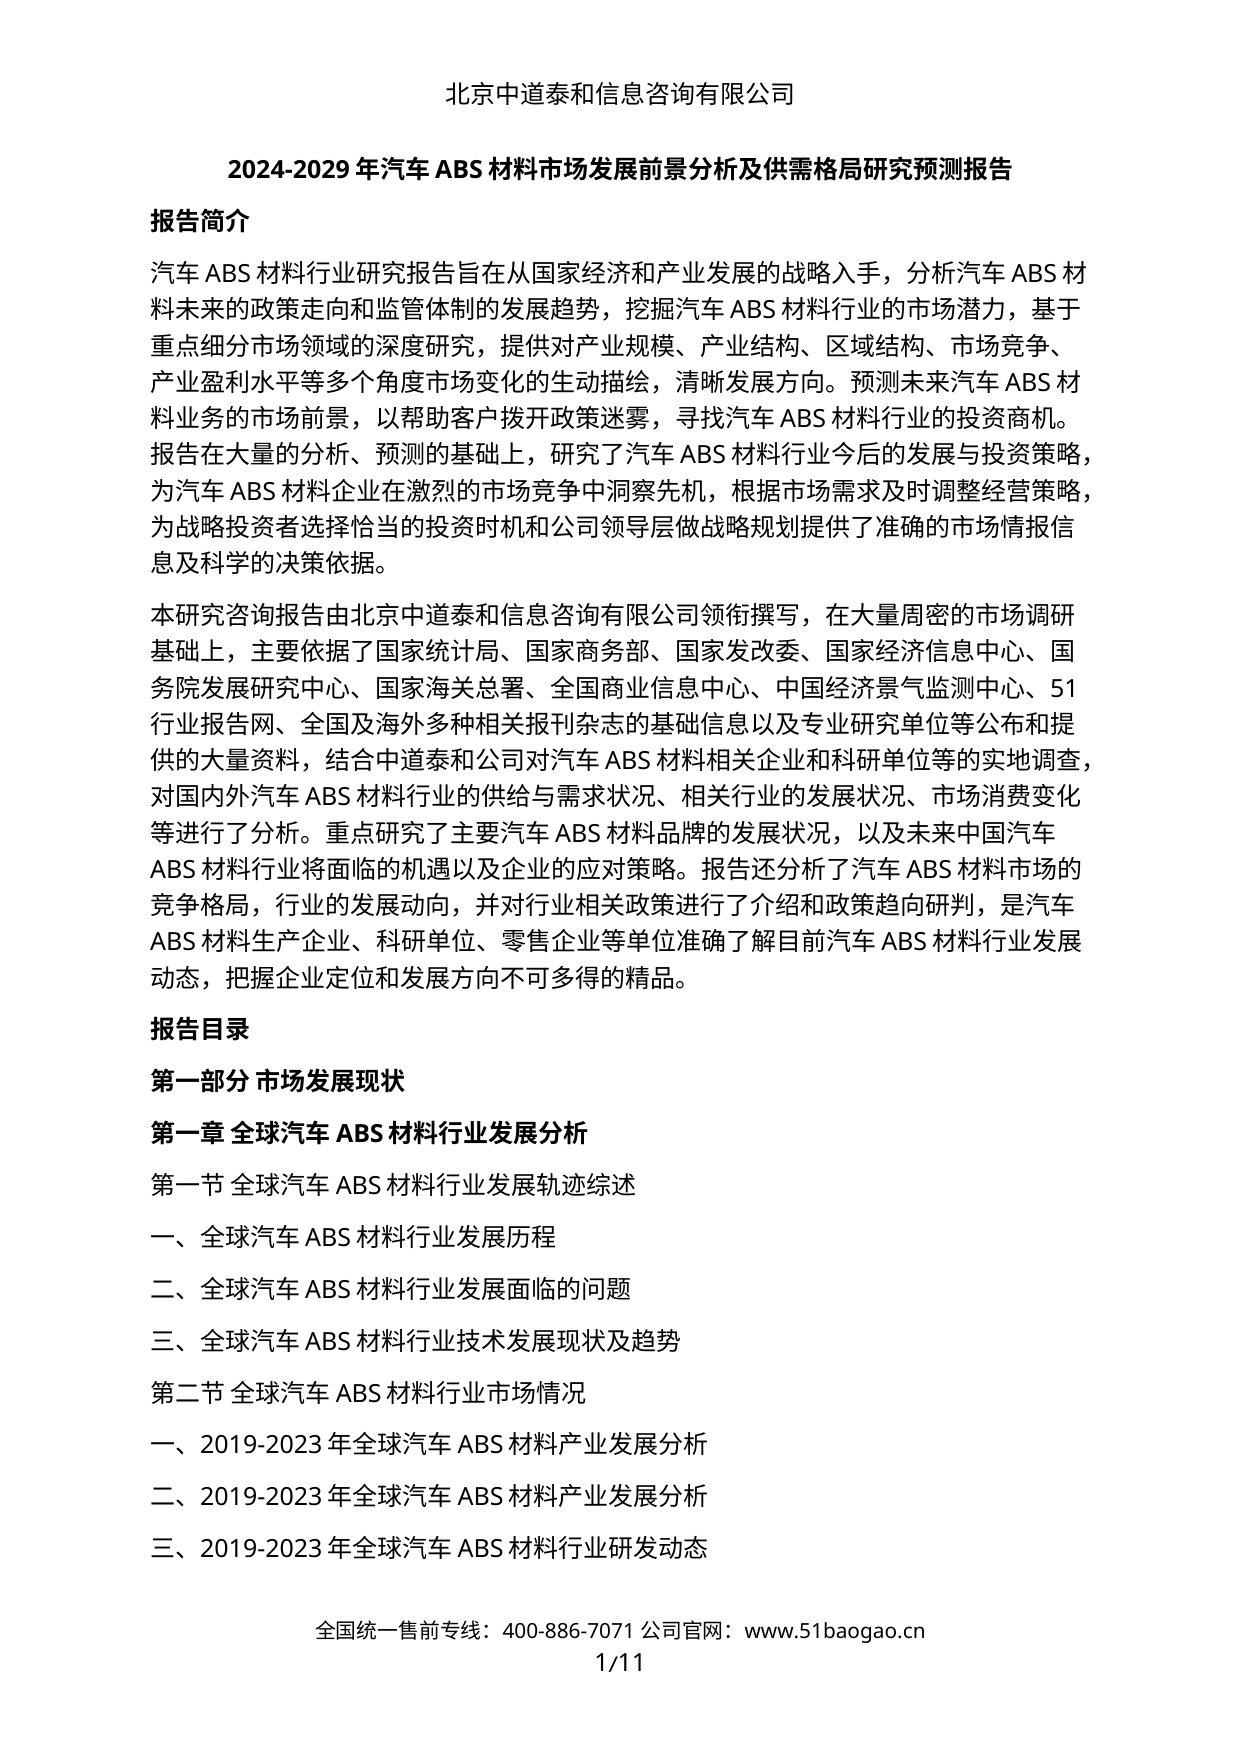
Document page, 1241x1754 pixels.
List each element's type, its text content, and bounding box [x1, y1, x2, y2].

text 本研究咨询报告由北京中道泰和信息咨询有限公司领衔撰写，在大量周密的市场调研基础上，主要依据了国家统计局、国家商务部、国家发改委、国家经济信息中心、国务院发展研究中心、国家海关总署、全国商业信息中心、中国经济景气监测中心、51行业报告网、全国及海外多种相关报刊杂志的基础信息以及专业研究单位等公布和提供的大量资料，结合中道泰和公司对汽车ABS材料相关企业和科研单位等的实地调查，对国内外汽车ABS材料行业的供给与需求状况、相关行业的发展状况、市场消费变化等进行了分析。重点研究了主要汽车ABS材料品牌的发展状况，以及未来中国汽车ABS材料行业将面临的机遇以及企业的应对策略。报告还分析了汽车ABS材料市场的竞争格局，行业的发展动向，并对行业相关政策进行了介绍和政策趋向研判，是汽车ABS材料生产企业、科研单位、零售企业等单位准确了解目前汽车ABS材料行业发展动态，把握企业定位和发展方向不可多得的精品。 [150, 596, 1090, 994]
text 二、全球汽车ABS材料行业发展面临的问题 [150, 1269, 1090, 1306]
text 三、全球汽车ABS材料行业技术发展现状及趋势 [150, 1321, 1090, 1357]
text 二、2019-2023年全球汽车ABS材料产业发展分析 [150, 1477, 1090, 1513]
text 第一节 全球汽车ABS材料行业发展轨迹综述 [150, 1166, 1090, 1202]
text 第一章 全球汽车ABS材料行业发展分析 [150, 1114, 1090, 1150]
text 一、全球汽车ABS材料行业发展历程 [150, 1217, 1090, 1254]
text 汽车ABS材料行业研究报告旨在从国家经济和产业发展的战略入手，分析汽车ABS材料未来的政策走向和监管体制的发展趋势，挖掘汽车ABS材料行业的市场潜力，基于重点细分市场领域的深度研究，提供对产业规模、产业结构、区域结构、市场竞争、产业盈利水平等多个角度市场变化的生动描绘，清晰发展方向。预测未来汽车ABS材料业务的市场前景，以帮助客户拨开政策迷雾，寻找汽车ABS材料行业的投资商机。报告在大量的分析、预测的基础上，研究了汽车ABS材料行业今后的发展与投资策略，为汽车ABS材料企业在激烈的市场竞争中洞察先机，根据市场需求及时调整经营策略，为战略投资者选择恰当的投资时机和公司领导层做战略规划提供了准确的市场情报信息及科学的决策依据。 [150, 254, 1090, 580]
text 三、2019-2023年全球汽车ABS材料行业研发动态 [150, 1529, 1090, 1565]
text 第二节 全球汽车ABS材料行业市场情况 [150, 1373, 1090, 1409]
text 报告目录 [150, 1010, 1090, 1046]
text 一、2019-2023年全球汽车ABS材料产业发展分析 [150, 1425, 1090, 1461]
text 第一部分 市场发展现状 [150, 1062, 1090, 1098]
text 报告简介 [150, 202, 1090, 238]
text 2024-2029年汽车ABS材料市场发展前景分析及供需格局研究预测报告 [150, 150, 1090, 186]
